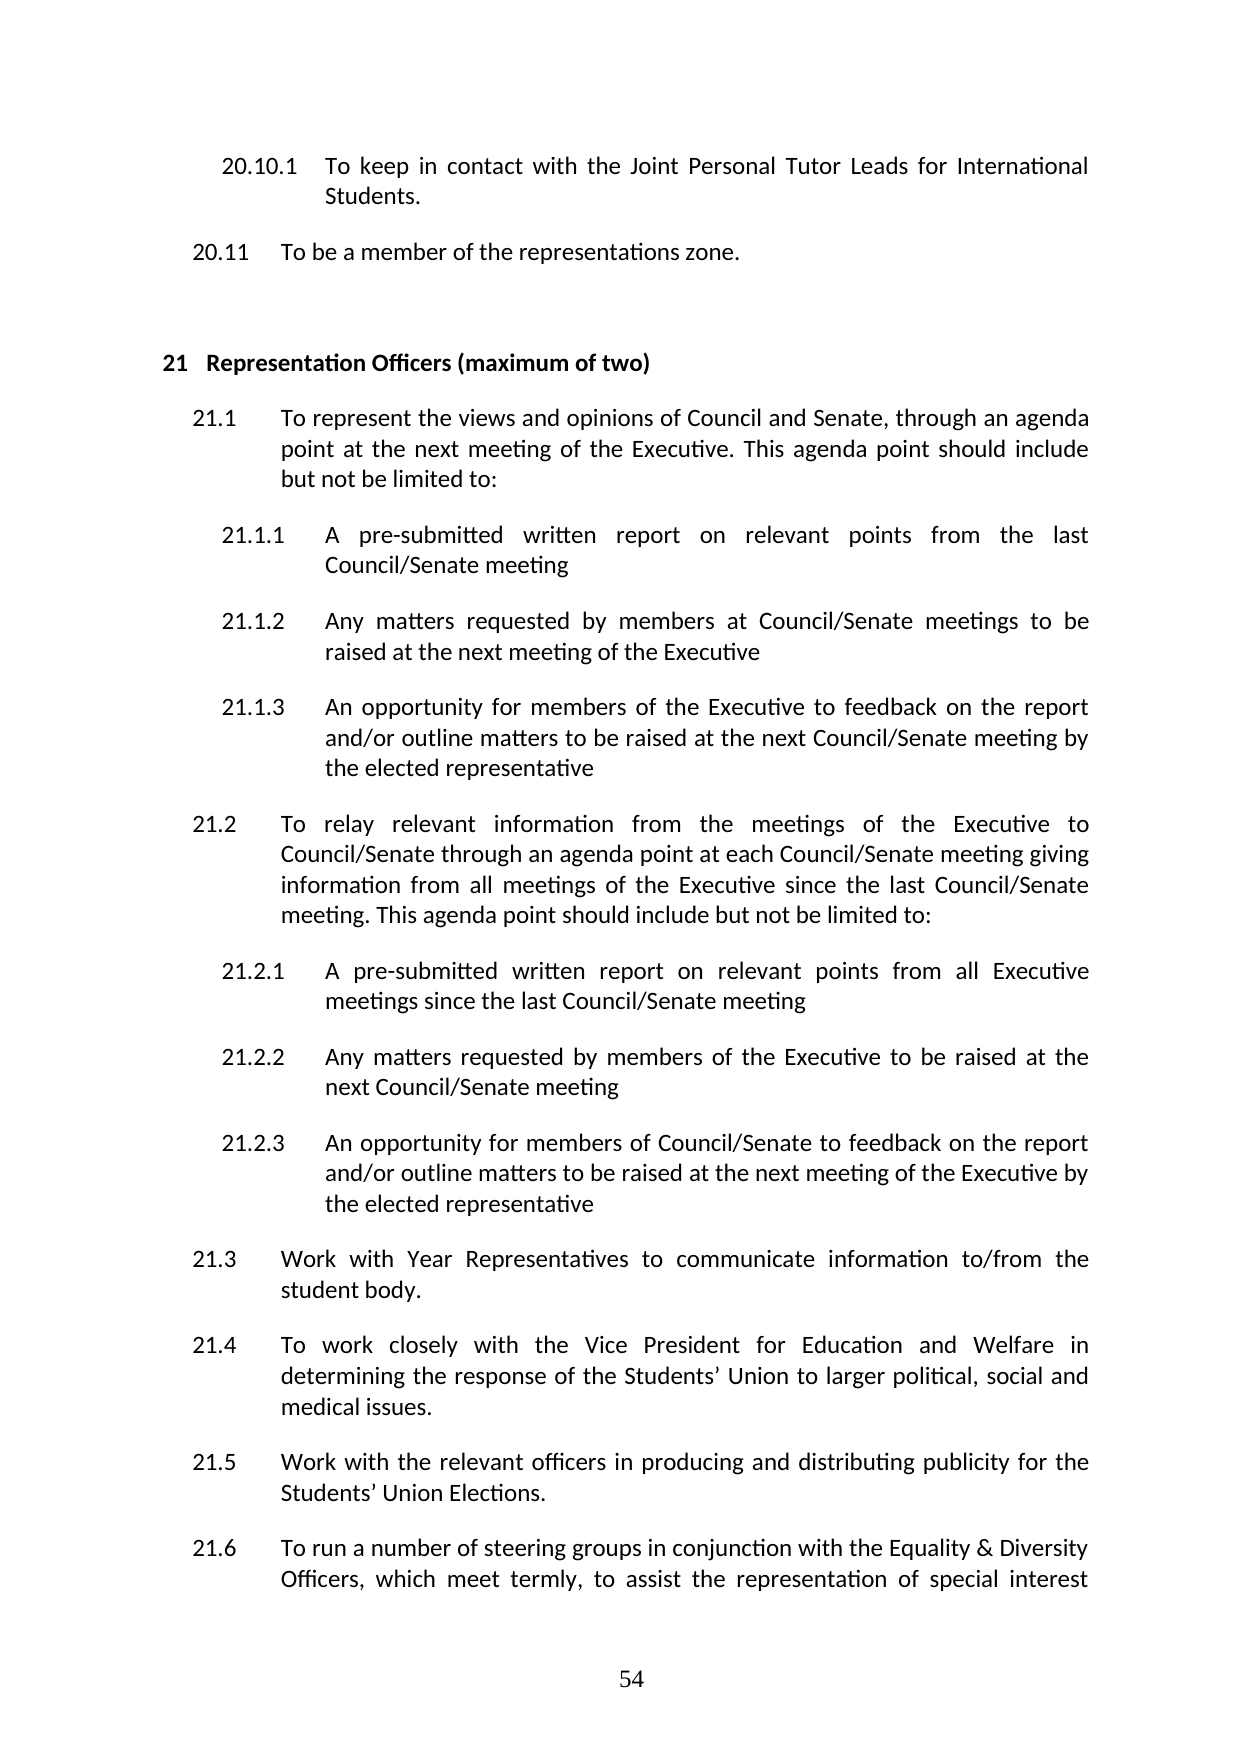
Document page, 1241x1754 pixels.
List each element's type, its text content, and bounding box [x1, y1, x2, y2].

list To be a member of the representations zone. [192, 236, 1090, 267]
list Representation Officers (maximum of two) [162, 347, 1090, 378]
list Any matters requested by members at Council/Senate meetings to be raised at the next meeting of the Executive [221, 605, 1090, 666]
list To relay relevant information from the meetings of the Executive to Council/Senate through an agenda point at each Council/Senate meeting giving information from all meetings of the Executive since the last Council/Senate meeting. This agenda point should include but not be limited to: [192, 808, 1090, 930]
list Work with Year Representatives to communicate information to/from the student body. [192, 1243, 1090, 1304]
list To work closely with the Vice President for Education and Welfare in determining the response of the Students’ Union to larger political, social and medical issues. [192, 1329, 1090, 1421]
list Work with the relevant officers in producing and distributing publicity for the Students’ Union Elections. [192, 1446, 1090, 1507]
list A pre-submitted written report on relevant points from the last Council/Senate meeting [221, 519, 1090, 580]
list To keep in contact with the Joint Personal Tutor Leads for International Students. [221, 150, 1090, 211]
list To represent the views and opinions of Council and Senate, through an agenda point at the next meeting of the Executive. This agenda point should include but not be limited to: [192, 403, 1090, 494]
list A pre-submitted written report on relevant points from all Executive meetings since the last Council/Senate meeting [221, 955, 1090, 1016]
list An opportunity for members of Council/Senate to feedback on the report and/or outline matters to be raised at the next meeting of the Executive by the elected representative [221, 1127, 1090, 1218]
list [192, 1532, 1090, 1593]
list Any matters requested by members of the Executive to be raised at the next Council/Senate meeting [221, 1041, 1090, 1102]
list An opportunity for members of the Executive to feedback on the report and/or outline matters to be raised at the next Council/Senate meeting by the elected representative [221, 691, 1090, 783]
